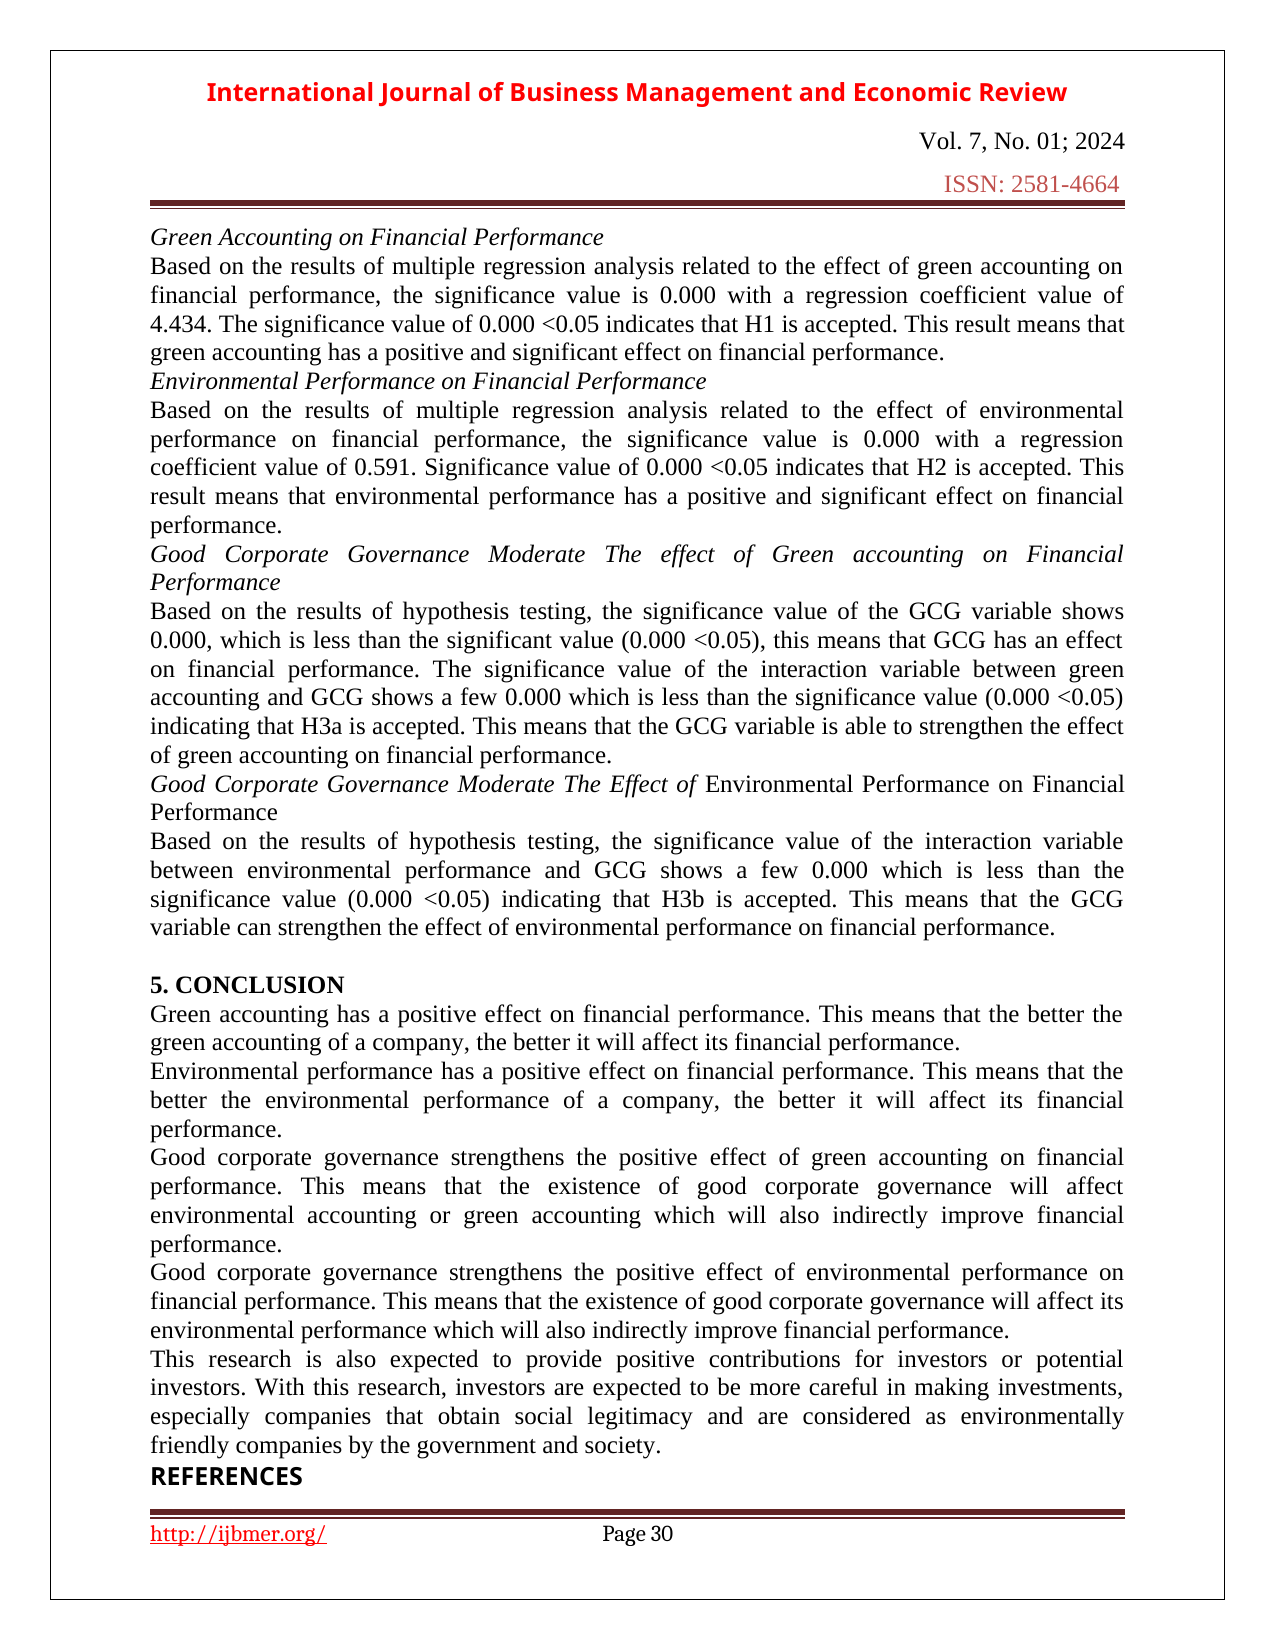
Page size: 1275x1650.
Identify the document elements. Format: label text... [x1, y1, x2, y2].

text Good Corporate Governance Moderate The effect of Green accounting on Financial Performance [150, 539, 1125, 596]
text This research is also expected to provide positive contributions for investors or potential investors. With this research, investors are expected to be more careful in making investments, especially companies that obtain social legitimacy and are considered as environmentally friendly companies by the government and society. [150, 1344, 1125, 1459]
text Based on the results of hypothesis testing, the significance value of the interaction variable between environmental performance and GCG shows a few 0.000 which is less than the significance value (0.000 <0.05) indicating that H3b is accepted. This means that the GCG variable can strengthen the effect of environmental performance on financial performance. [150, 826, 1125, 941]
text Good corporate governance strengthens the positive effect of green accounting on financial performance. This means that the existence of good corporate governance will affect environmental accounting or green accounting which will also indirectly improve financial performance. [150, 1142, 1125, 1257]
text Environmental performance has a positive effect on financial performance. This means that the better the environmental performance of a company, the better it will affect its financial performance. [150, 1056, 1125, 1142]
text Good Corporate Governance Moderate The Effect of Environmental Performance on Financial Performance [150, 769, 1125, 826]
text Good corporate governance strengthens the positive effect of environmental performance on financial performance. This means that the existence of good corporate governance will affect its environmental performance which will also indirectly improve financial performance. [150, 1257, 1125, 1344]
text References [150, 1459, 1125, 1493]
text 5. CONCLUSION [150, 970, 1125, 999]
text Green accounting has a positive effect on financial performance. This means that the better the green accounting of a company, the better it will affect its financial performance. [150, 999, 1125, 1056]
text Based on the results of multiple regression analysis related to the effect of environmental performance on financial performance, the significance value is 0.000 with a regression coefficient value of 0.591. Significance value of 0.000 <0.05 indicates that H2 is accepted. This result means that environmental performance has a positive and significant effect on financial performance. [150, 395, 1125, 539]
text Based on the results of multiple regression analysis related to the effect of green accounting on financial performance, the significance value is 0.000 with a regression coefficient value of 4.434. The significance value of 0.000 <0.05 indicates that H1 is accepted. This result means that green accounting has a positive and significant effect on financial performance. [150, 251, 1125, 366]
text Green Accounting on Financial Performance [150, 222, 1125, 251]
text Based on the results of hypothesis testing, the significance value of the GCG variable shows 0.000, which is less than the significant value (0.000 <0.05), this means that GCG has an effect on financial performance. The significance value of the interaction variable between green accounting and GCG shows a few 0.000 which is less than the significance value (0.000 <0.05) indicating that H3a is accepted. This means that the GCG variable is able to strengthen the effect of green accounting on financial performance. [150, 596, 1125, 769]
text Environmental Performance on Financial Performance [150, 366, 1125, 395]
